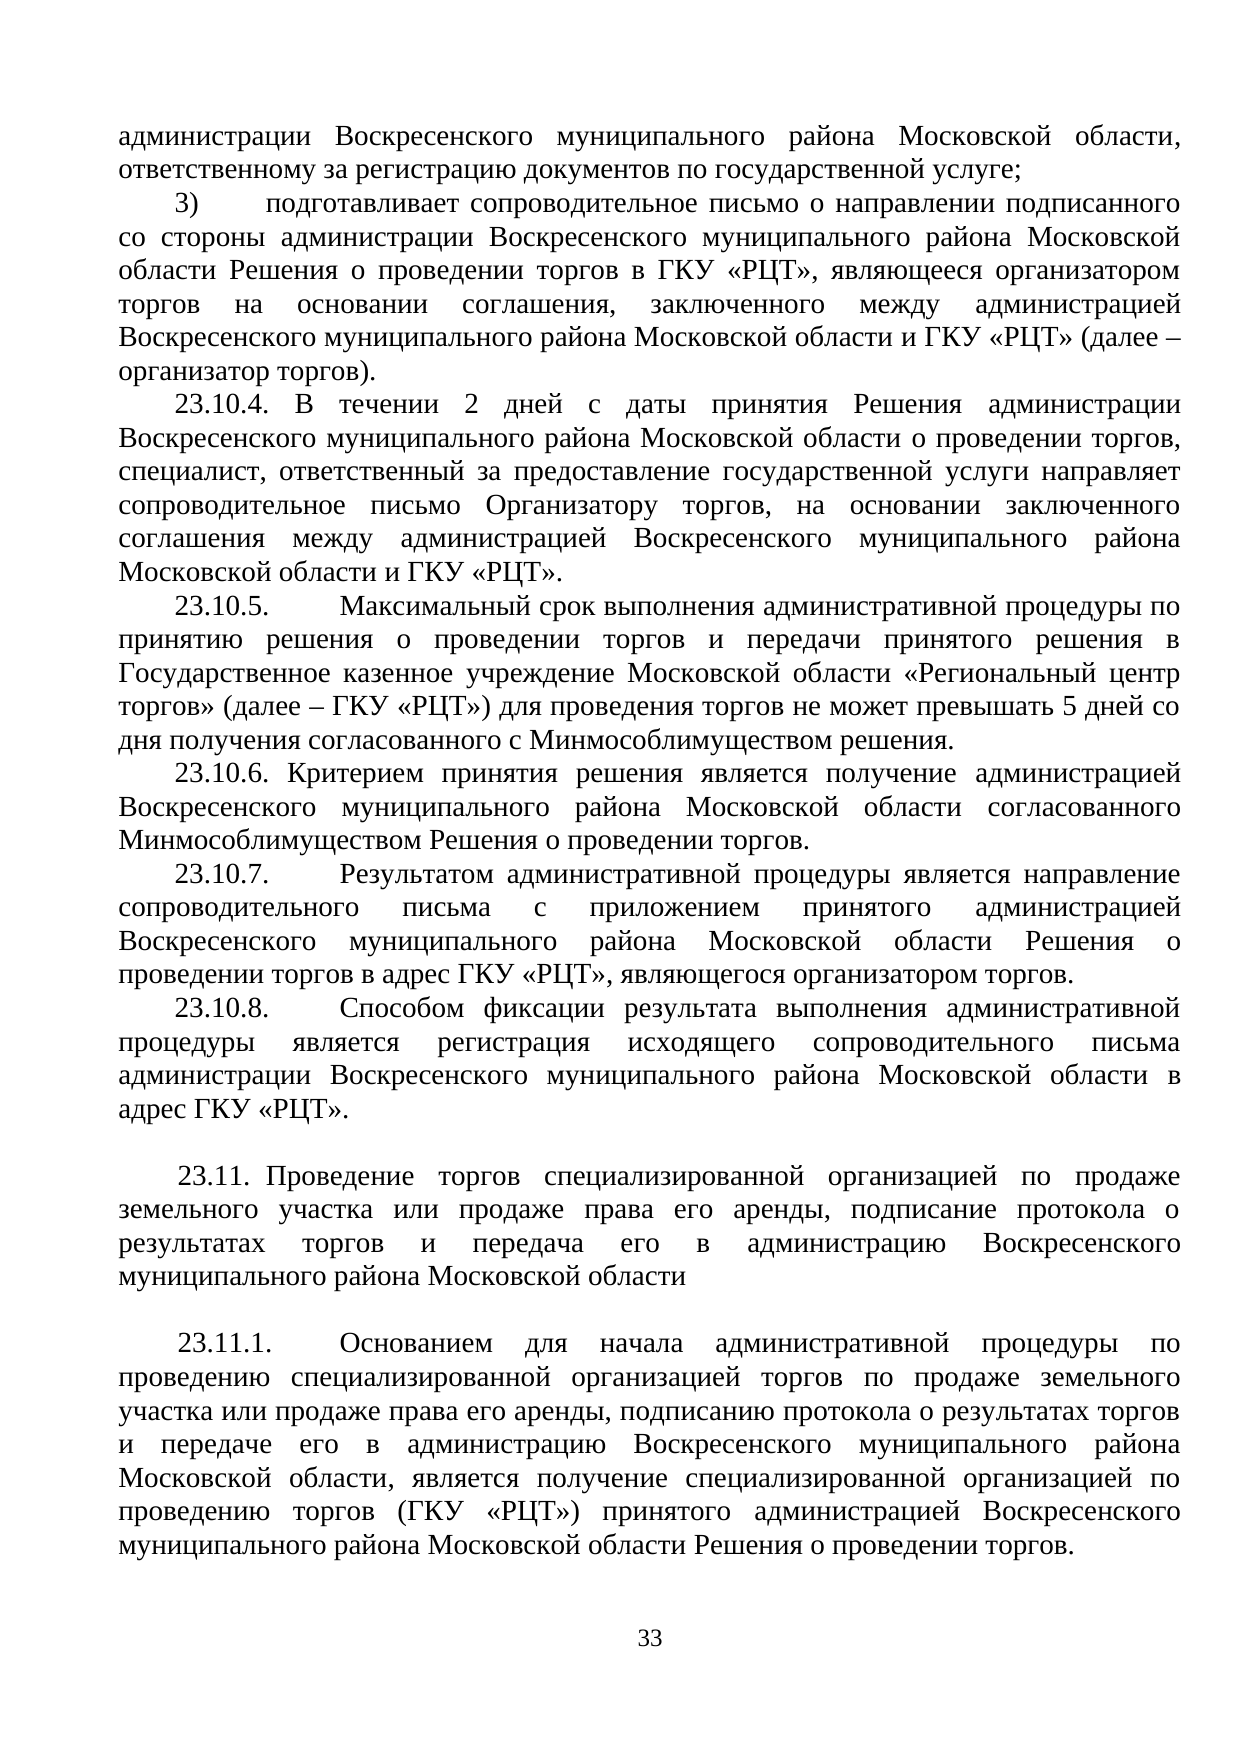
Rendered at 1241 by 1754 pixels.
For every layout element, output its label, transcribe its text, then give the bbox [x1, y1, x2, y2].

text 23.10.6. Критерием принятия решения является получение администрацией Воскресенского муниципального района Московской области согласованного Минмособлимуществом Решения о проведении торгов. [118, 755, 1181, 856]
text 23.10.5. Максимальный срок выполнения административной процедуры по принятию решения о проведении торгов и передачи принятого решения в Государственное казенное учреждение Московской области «Региональный центр торгов» (далее – ГКУ «РЦТ») для проведения торгов не может превышать 5 дней со дня получения согласованного с Минмособлимуществом решения. [118, 588, 1181, 755]
text 23.10.8. Способом фиксации результата выполнения административной процедуры является регистрация исходящего сопроводительного письма администрации Воскресенского муниципального района Московской области в адрес ГКУ «РЦТ». [118, 990, 1181, 1124]
text 23.10.7. Результатом административной процедуры является направление сопроводительного письма с приложением принятого администрацией Воскресенского муниципального района Московской области Решения о проведении торгов в адрес ГКУ «РЦТ», являющегося организатором торгов. [118, 856, 1181, 990]
text 23.11.1. Основанием для начала административной процедуры по проведению специализированной организацией торгов по продаже земельного участка или продаже права его аренды, подписанию протокола о результатах торгов и передаче его в администрацию Воскресенского муниципального района Московской области, является получение специализированной организацией по проведению торгов (ГКУ «РЦТ») принятого администрацией Воскресенского муниципального района Московской области Решения о проведении торгов. [118, 1326, 1181, 1560]
list Проведение торгов специализированной организацией по продаже земельного участка или продаже права его аренды, подписание протокола о результатах торгов и передача его в администрацию Воскресенского муниципального района Московской области [118, 1158, 1181, 1292]
text 23.10.4. В течении 2 дней с даты принятия Решения администрации Воскресенского муниципального района Московской области о проведении торгов, специалист, ответственный за предоставление государственной услуги направляет сопроводительное письмо Организатору торгов, на основании заключенного соглашения между администрацией Воскресенского муниципального района Московской области и ГКУ «РЦТ». [118, 386, 1181, 588]
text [118, 118, 1181, 185]
text 3) подготавливает сопроводительное письмо о направлении подписанного со стороны администрации Воскресенского муниципального района Московской области Решения о проведении торгов в ГКУ «РЦТ», являющееся организатором торгов на основании соглашения, заключенного между администрацией Воскресенского муниципального района Московской области и ГКУ «РЦТ» (далее – организатор торгов). [118, 185, 1181, 386]
